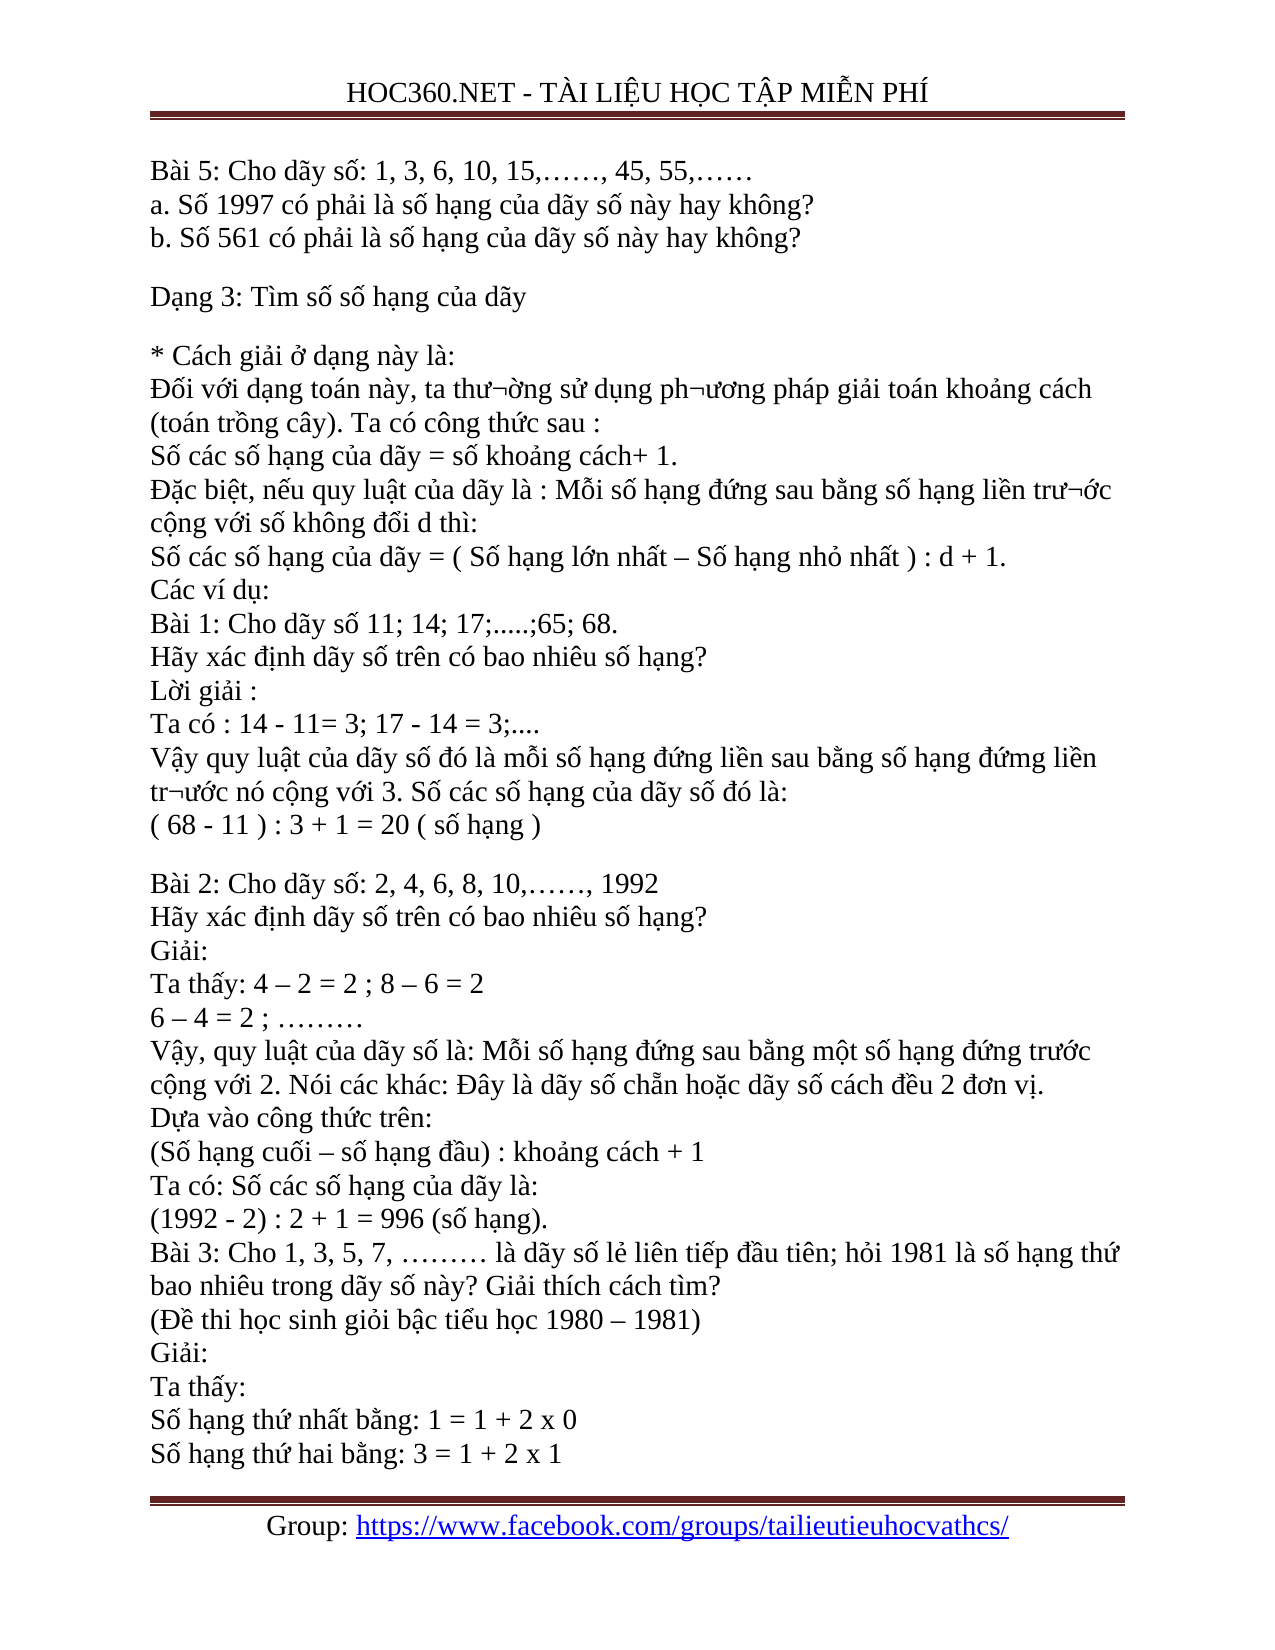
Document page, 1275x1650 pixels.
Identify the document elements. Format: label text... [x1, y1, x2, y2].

text * Cách giải ở dạng này là: Đối với dạng toán này, ta thư¬ờng sử dụng ph¬ương pháp giải toán khoảng cách (toán trồng cây). Ta có công thức sau : Số các số hạng của dãy = số khoảng cách+ 1. Đặc biệt, nếu quy luật của dãy là : Mỗi số hạng đứng sau bằng số hạng liền trư¬ớc cộng với số không đổi d thì: Số các số hạng của dãy = ( Số hạng lớn nhất – Số hạng nhỏ nhất ) : d + 1. Các ví dụ: Bài 1: Cho dãy số 11; 14; 17;.....;65; 68. Hãy xác định dãy số trên có bao nhiêu số hạng? Lời giải : Ta có : 14 - 11= 3; 17 - 14 = 3;.... Vậy quy luật của dãy số đó là mỗi số hạng đứng liền sau bằng số hạng đứmg liền tr¬ước nó cộng với 3. Số các số hạng của dãy số đó là: ( 68 - 11 ) : 3 + 1 = 20 ( số hạng ) [150, 338, 1125, 841]
text Dạng 3: Tìm số số hạng của dãy [150, 279, 1125, 313]
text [150, 153, 1125, 254]
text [150, 866, 1125, 1469]
